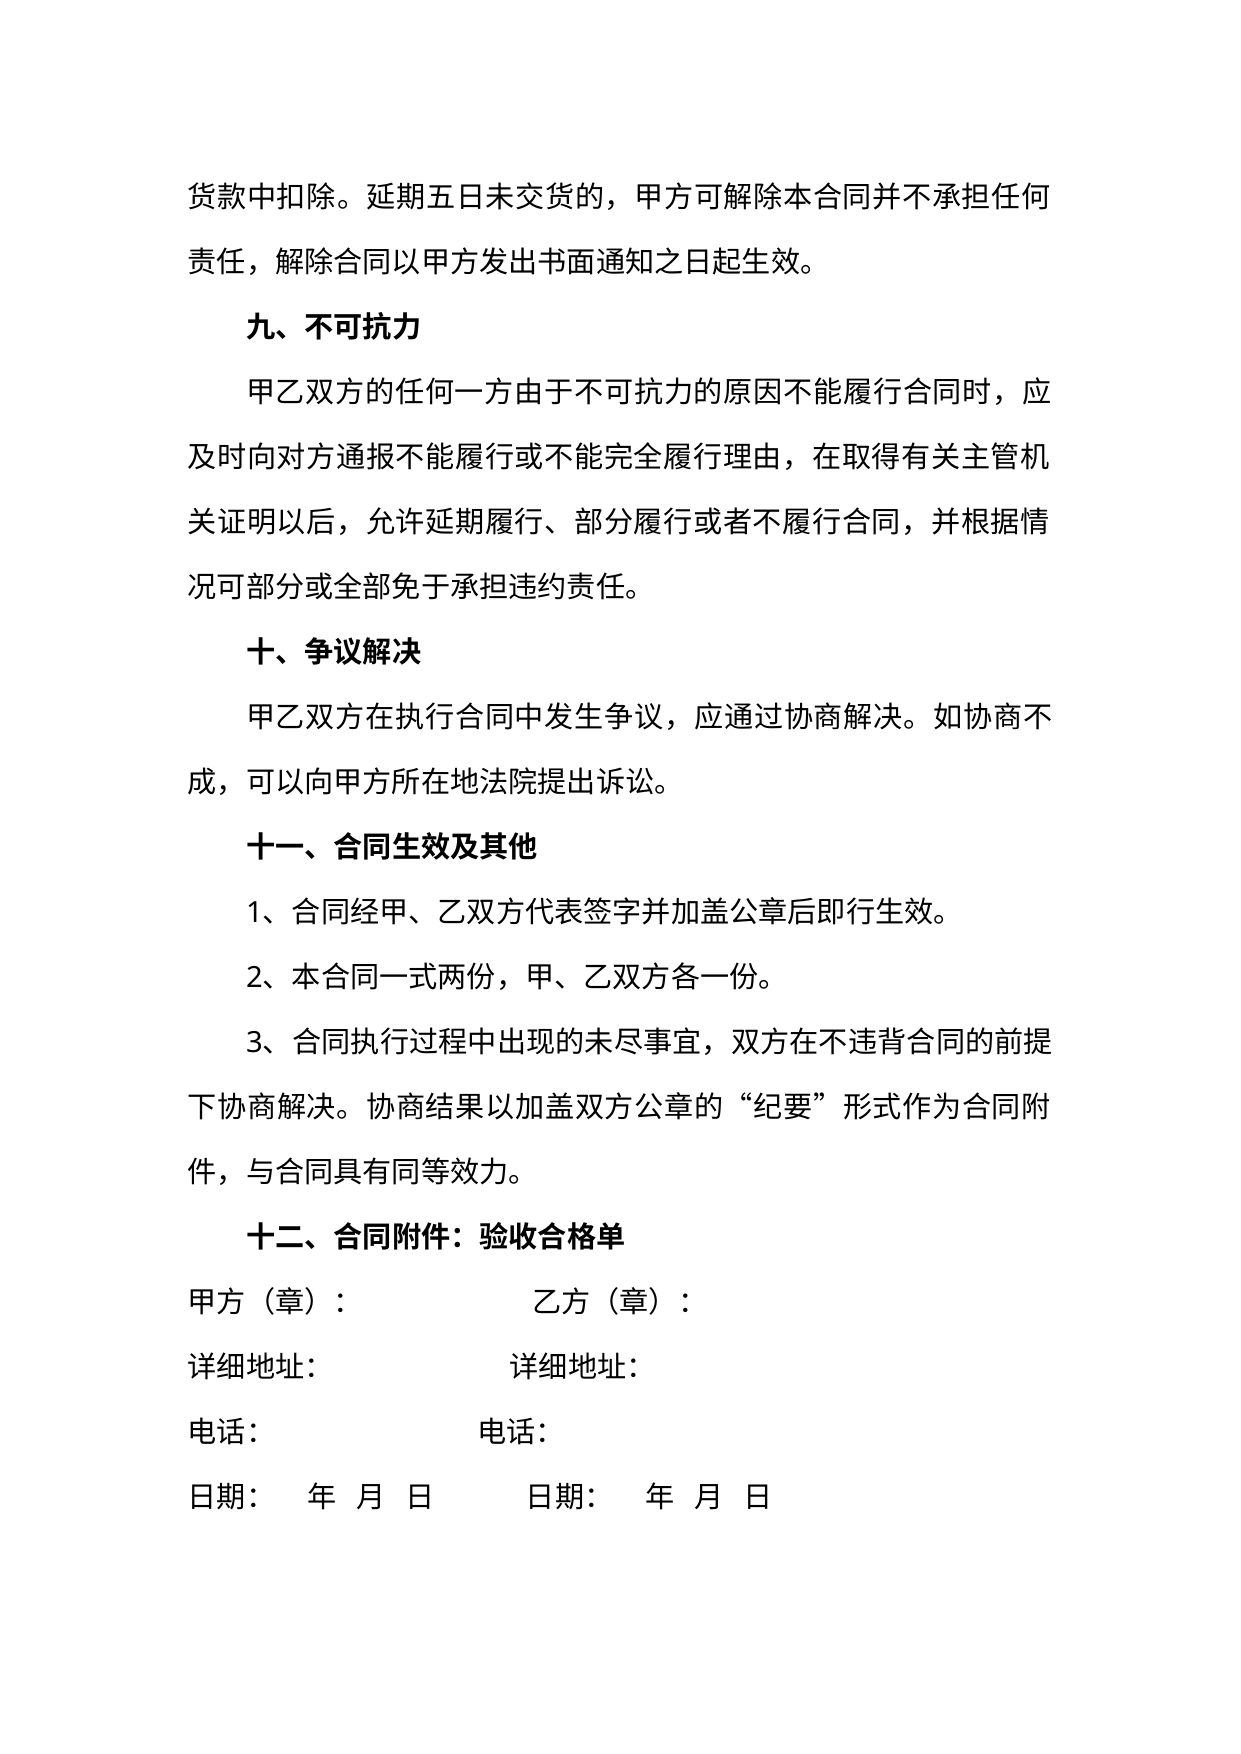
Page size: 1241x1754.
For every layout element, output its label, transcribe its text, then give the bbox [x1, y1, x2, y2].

text 1、合同经甲、乙双方代表签字并加盖公章后即行生效。 [187, 877, 1053, 942]
text 详细地址： 详细地址： [187, 1332, 1053, 1397]
text 甲乙双方的任何一方由于不可抗力的原因不能履行合同时，应及时向对方通报不能履行或不能完全履行理由，在取得有关主管机关证明以后，允许延期履行、部分履行或者不履行合同，并根据情况可部分或全部免于承担违约责任。 [187, 357, 1053, 617]
text 十一、合同生效及其他 [187, 812, 1053, 877]
text 九、不可抗力 [187, 292, 1053, 357]
text 甲方（章）： 乙方（章）： [187, 1267, 1053, 1332]
text 十二、合同附件：验收合格单 [187, 1202, 1053, 1267]
text 甲乙双方在执行合同中发生争议，应通过协商解决。如协商不成，可以向甲方所在地法院提出诉讼。 [187, 682, 1053, 812]
text 2、本合同一式两份，甲、乙双方各一份。 [187, 942, 1053, 1007]
text 日期： 年 月 日 日期： 年 月 日 [187, 1462, 1053, 1527]
text 3、合同执行过程中出现的未尽事宜，双方在不违背合同的前提下协商解决。协商结果以加盖双方公章的“纪要”形式作为合同附件，与合同具有同等效力。 [187, 1007, 1053, 1202]
text 电话： 电话： [187, 1397, 1053, 1462]
text 十、争议解决 [187, 617, 1053, 682]
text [187, 162, 1053, 292]
